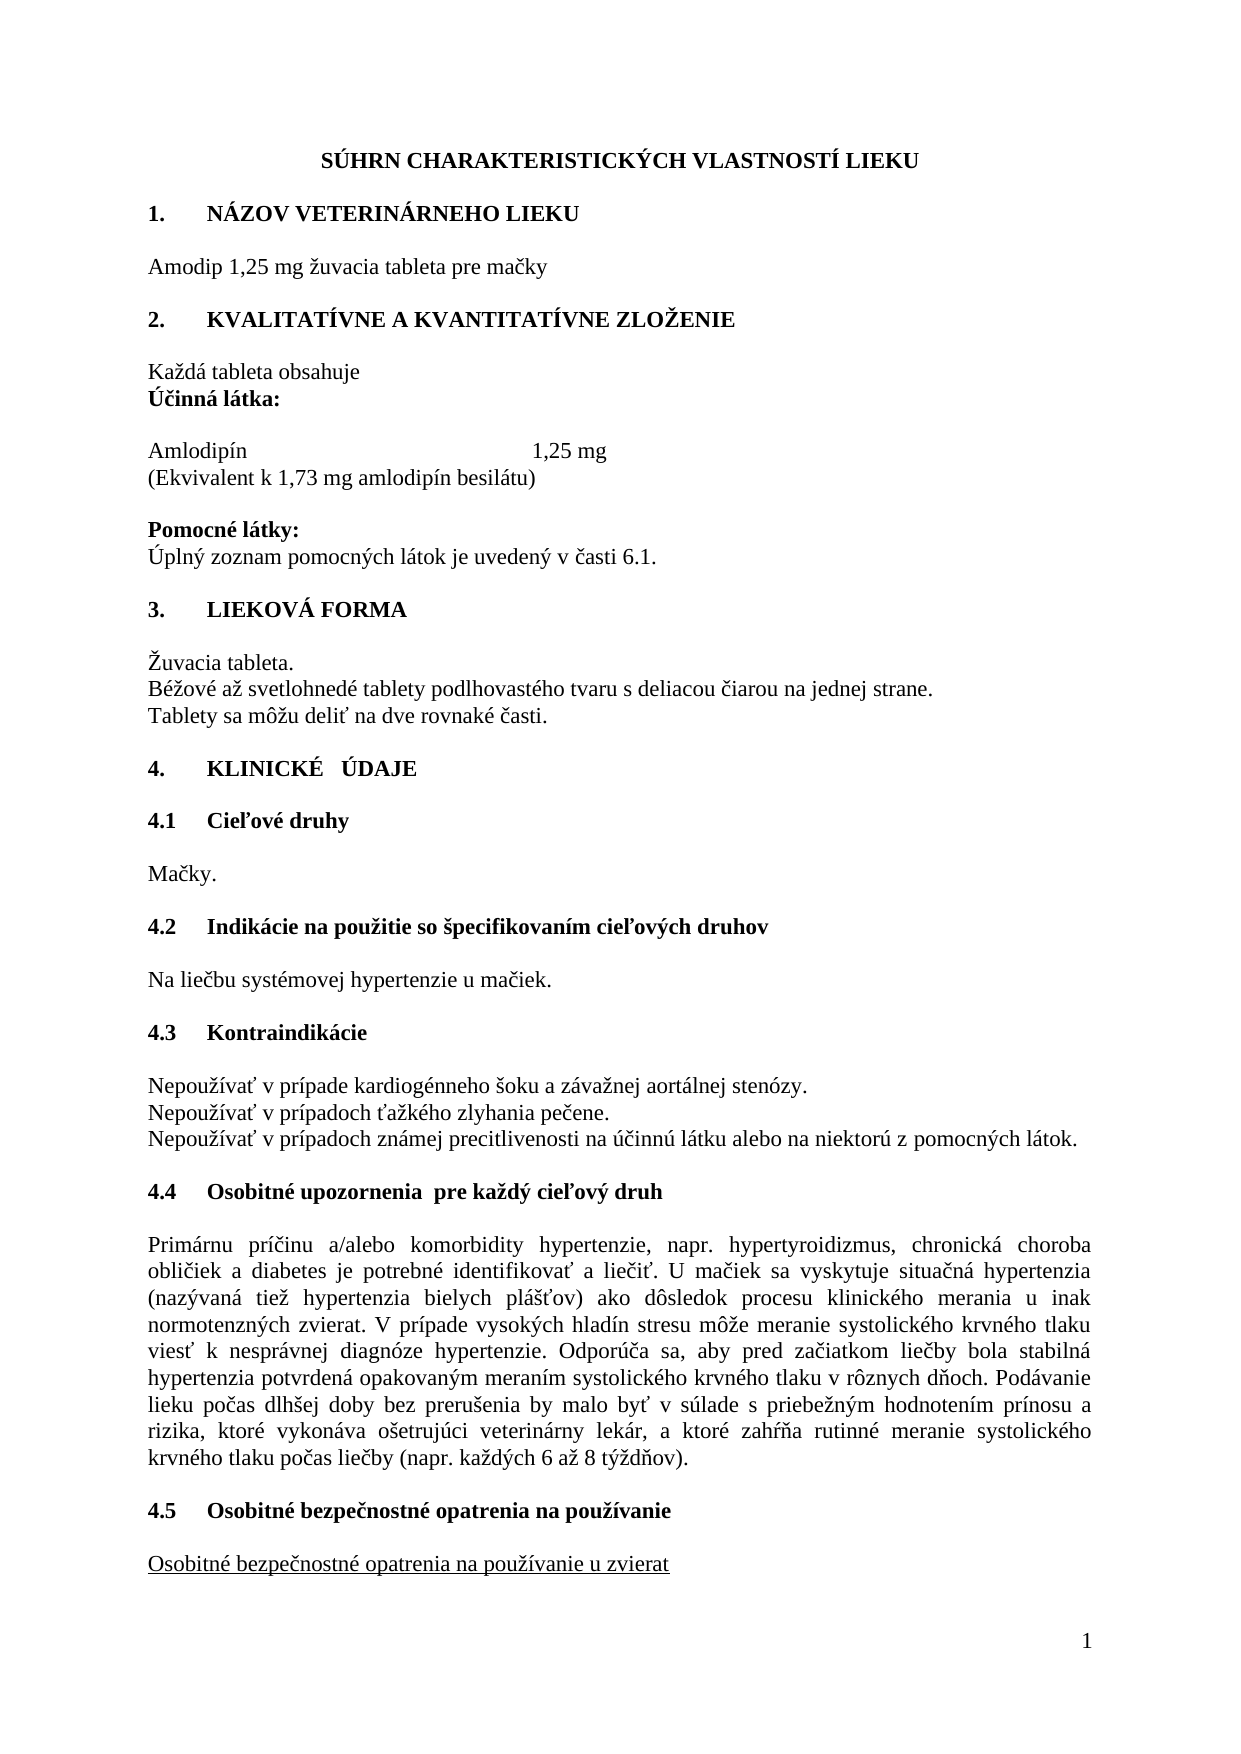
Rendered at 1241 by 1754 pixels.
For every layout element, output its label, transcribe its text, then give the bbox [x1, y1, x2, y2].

text (Ekvivalent k 1,73 mg amlodipín besilátu) [148, 464, 1093, 490]
text Účinná látka: [148, 385, 1093, 411]
text 4.5 Osobitné bezpečnostné opatrenia na používanie [148, 1497, 1093, 1523]
text Nepoužívať v prípadoch známej precitlivenosti na účinnú látku alebo na niektorú z pomocných látok. [148, 1125, 1093, 1152]
text 4.2 Indikácie na použitie so špecifikovaním cieľových druhov [148, 913, 1093, 939]
text 2. KVALITATÍVNE A KVANTITATÍVNE ZLOŽENIE [148, 306, 1093, 332]
text 3. LIEKOVÁ FORMA [148, 596, 1093, 622]
text Tablety sa môžu deliť na dve rovnaké časti. [148, 702, 1093, 728]
text Béžové až svetlohnedé tablety podlhovastého tvaru s deliacou čiarou na jednej strane. [148, 675, 1093, 702]
text Každá tableta obsahuje [148, 358, 1093, 385]
text 4. KLINICKÉ ÚDAJE [148, 755, 1093, 781]
text Nepoužívať v prípadoch ťažkého zlyhania pečene. [148, 1098, 1093, 1125]
text Na liečbu systémovej hypertenzie u mačiek. [148, 966, 1093, 992]
text 4.1 Cieľové druhy [148, 807, 1093, 834]
text 4.3 Kontraindikácie [148, 1019, 1093, 1045]
text Nepoužívať v prípade kardiogénneho šoku a závažnej aortálnej stenózy. [148, 1072, 1093, 1098]
text Osobitné bezpečnostné opatrenia na používanie u zvierat [148, 1550, 1093, 1576]
text Žuvacia tableta. [148, 648, 1093, 675]
text SÚHRN CHARAKTERISTICKÝCH VLASTNOSTÍ LIEKU [148, 148, 1093, 174]
text Pomocné látky: [148, 517, 1093, 543]
text Amodip 1,25 mg žuvacia tableta pre mačky [148, 253, 1093, 279]
text Mačky. [148, 860, 1093, 887]
text Úplný zoznam pomocných látok je uvedený v časti 6.1. [148, 543, 1093, 569]
text 4.4 Osobitné upozornenia pre každý cieľový druh [148, 1178, 1093, 1204]
text 1. NÁZOV VETERINÁRNEHO LIEKU [148, 200, 1093, 227]
text Amlodipín 1,25 mg [148, 437, 1093, 464]
text Primárnu príčinu a/alebo komorbidity hypertenzie, napr. hypertyroidizmus, chronická choroba obličiek a diabetes je potrebné identifikovať a liečiť. U mačiek sa vyskytuje situačná hypertenzia (nazývaná tiež hypertenzia bielych plášťov) ako dôsledok procesu klinického merania u inak normotenzných zvierat. V prípade vysokých hladín stresu môže meranie systolického krvného tlaku viesť k nesprávnej diagnóze hypertenzie. Odporúča sa, aby pred začiatkom liečby bola stabilná hypertenzia potvrdená opakovaným meraním systolického krvného tlaku v rôznych dňoch. Podávanie lieku počas dlhšej doby bez prerušenia by malo byť v súlade s priebežným hodnotením prínosu a rizika, ktoré vykonáva ošetrujúci veterinárny lekár, a ktoré zahŕňa rutinné meranie systolického krvného tlaku počas liečby (napr. každých 6 až 8 týždňov). [148, 1231, 1093, 1471]
